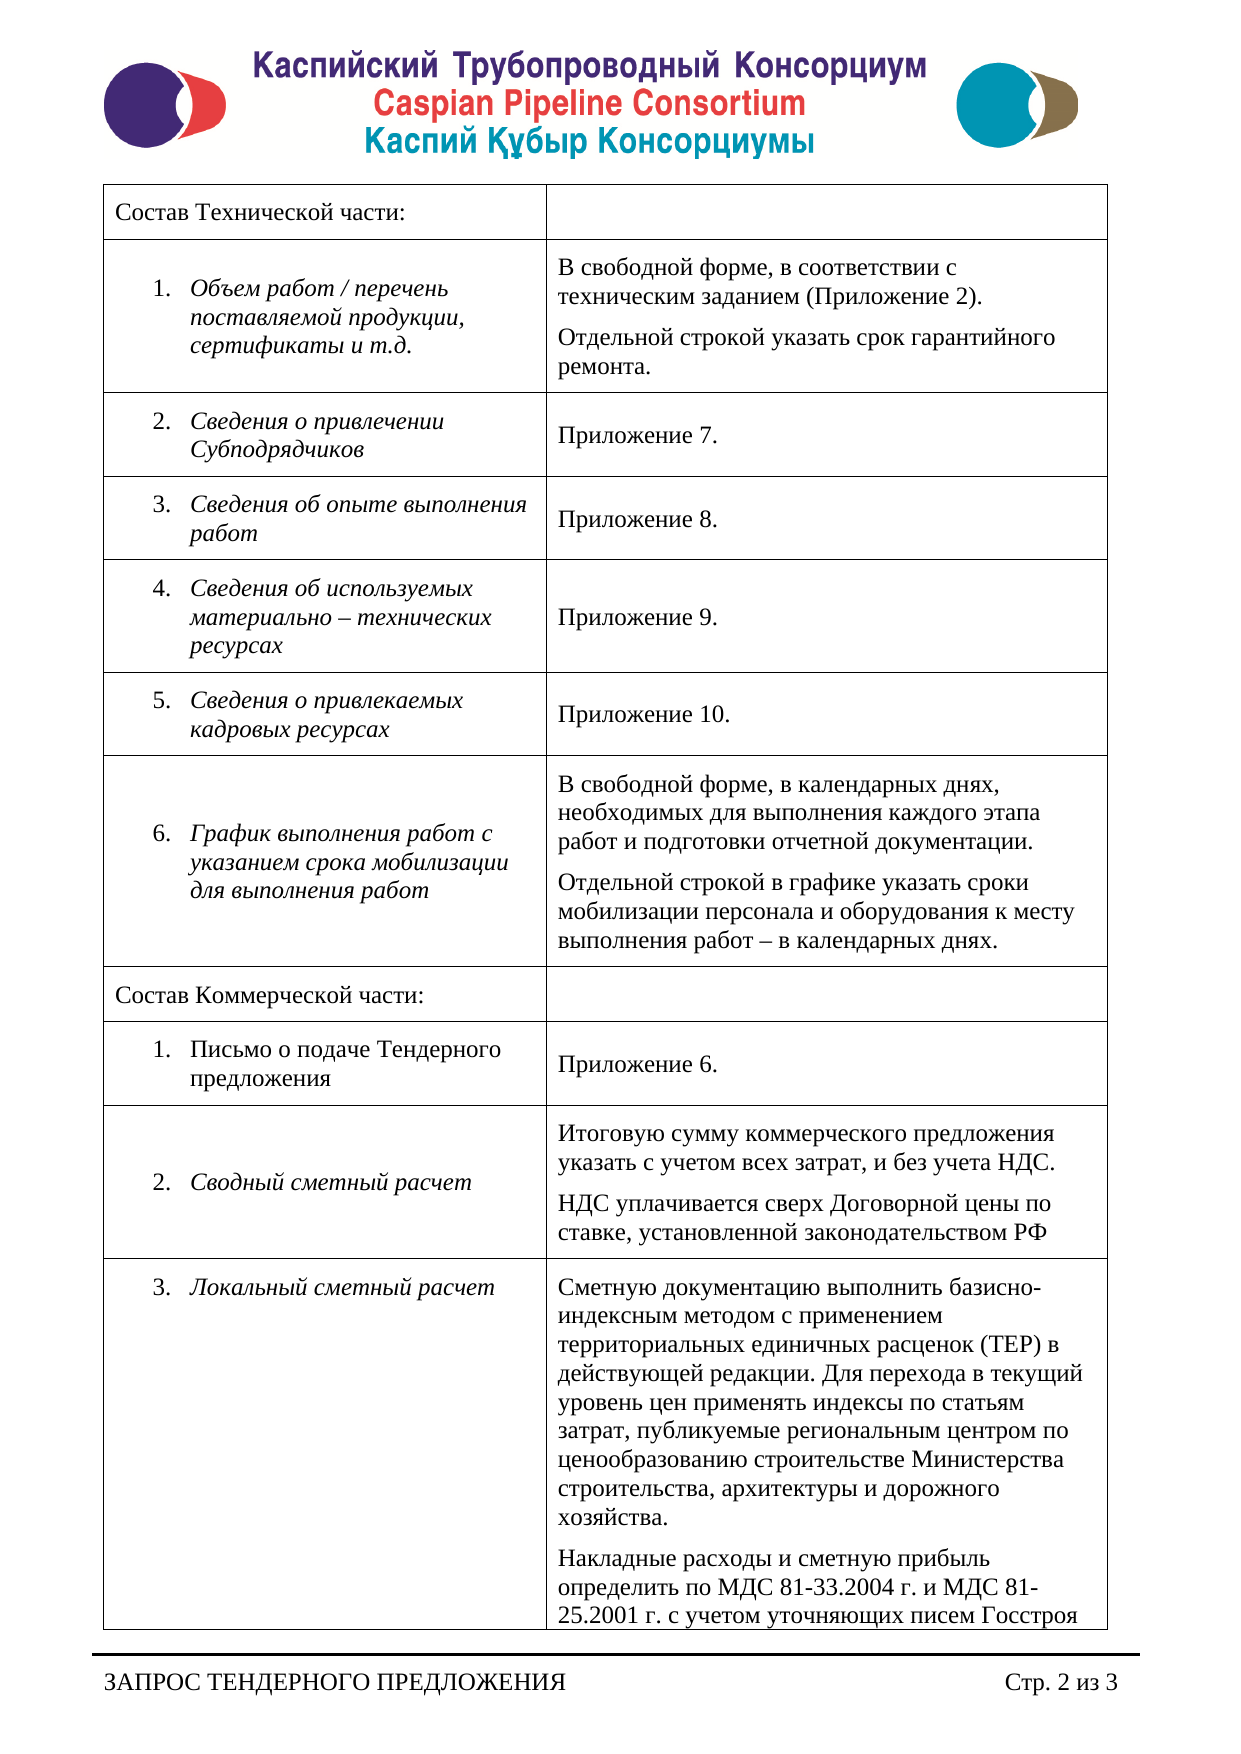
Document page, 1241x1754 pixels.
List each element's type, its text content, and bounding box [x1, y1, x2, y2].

table_cell [547, 967, 1107, 1021]
table_cell Приложение 6. [547, 1022, 1107, 1104]
table_cell Состав Технической части: [104, 185, 546, 239]
table_cell График выполнения работ с указанием срока мобилизации для выполнения работ [104, 756, 546, 966]
table_cell Сведения о привлечении Субподрядчиков [104, 393, 546, 476]
table_cell Приложение 8. [547, 477, 1107, 559]
table_cell В свободной форме, в соответствии с техническим заданием (Приложение 2). Отдельной строкой указать срок гарантийного ремонта. [547, 240, 1107, 392]
table_cell Сведения об опыте выполнения работ [104, 477, 546, 559]
table_cell Сведения об используемых материально – технических ресурсах [104, 560, 546, 672]
table_cell Сведения о привлекаемых кадровых ресурсах [104, 673, 546, 755]
table_cell Объем работ / перечень поставляемой продукции, сертификаты и т.д. [104, 240, 546, 392]
table_cell Письмо о подаче Тендерного предложения [104, 1022, 546, 1104]
table_cell Приложение 10. [547, 673, 1107, 755]
table_cell В свободной форме, в календарных днях, необходимых для выполнения каждого этапа работ и подготовки отчетной документации. Отдельной строкой в графике указать сроки мобилизации персонала и оборудования к месту выполнения работ – в календарных днях. [547, 756, 1107, 966]
table_cell Сводный сметный расчет [104, 1106, 546, 1258]
table_cell Приложение 7. [547, 393, 1107, 476]
table_cell Итоговую сумму коммерческого предложения указать с учетом всех затрат, и без учета НДС. НДС уплачивается сверх Договорной цены по ставке, установленной законодательством РФ [547, 1106, 1107, 1258]
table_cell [547, 1259, 1107, 1629]
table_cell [104, 1259, 546, 1629]
table_cell Состав Коммерческой части: [104, 967, 546, 1021]
table_cell Приложение 9. [547, 560, 1107, 672]
table_cell [547, 185, 1107, 239]
